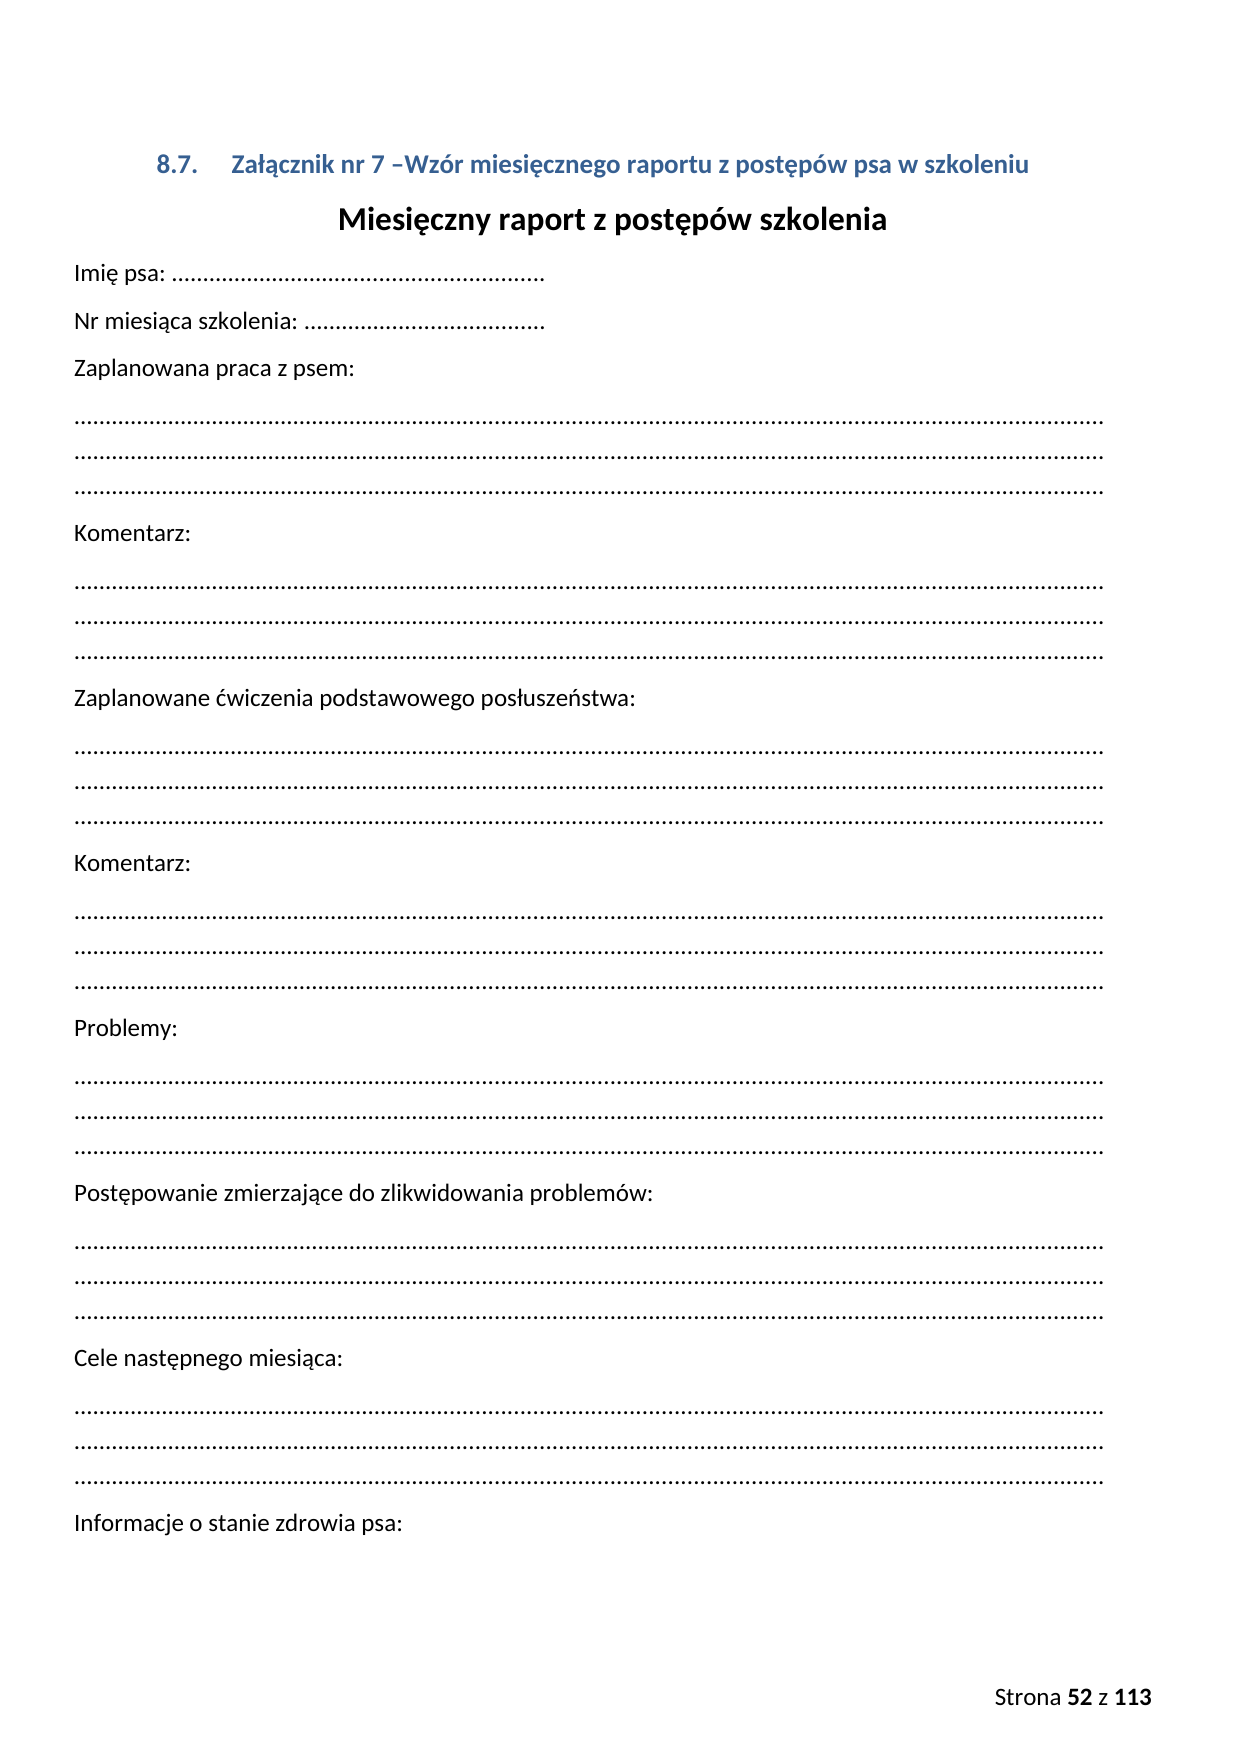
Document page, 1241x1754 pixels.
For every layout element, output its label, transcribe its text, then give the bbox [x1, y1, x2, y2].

text Cele następnego miesiąca: [74, 1342, 1152, 1373]
subtitle Załącznik nr 7 –Wzór miesięcznego raportu z postępów psa w szkoleniu [156, 148, 1152, 181]
text Problemy: [74, 1012, 1152, 1043]
text Zaplanowana praca z psem: [74, 352, 1152, 383]
text Informacje o stanie zdrowia psa: [74, 1507, 1152, 1538]
text Nr miesiąca szkolenia: [74, 305, 1152, 335]
text Zaplanowane ćwiczenia podstawowego posłuszeństwa: [74, 682, 1152, 713]
text Komentarz: [74, 847, 1152, 878]
text Imię psa: [74, 257, 1152, 288]
text Miesięczny raport z postępów szkolenia [74, 198, 1152, 239]
text Postępowanie zmierzające do zlikwidowania problemów: [74, 1177, 1152, 1208]
text Komentarz: [74, 517, 1152, 548]
